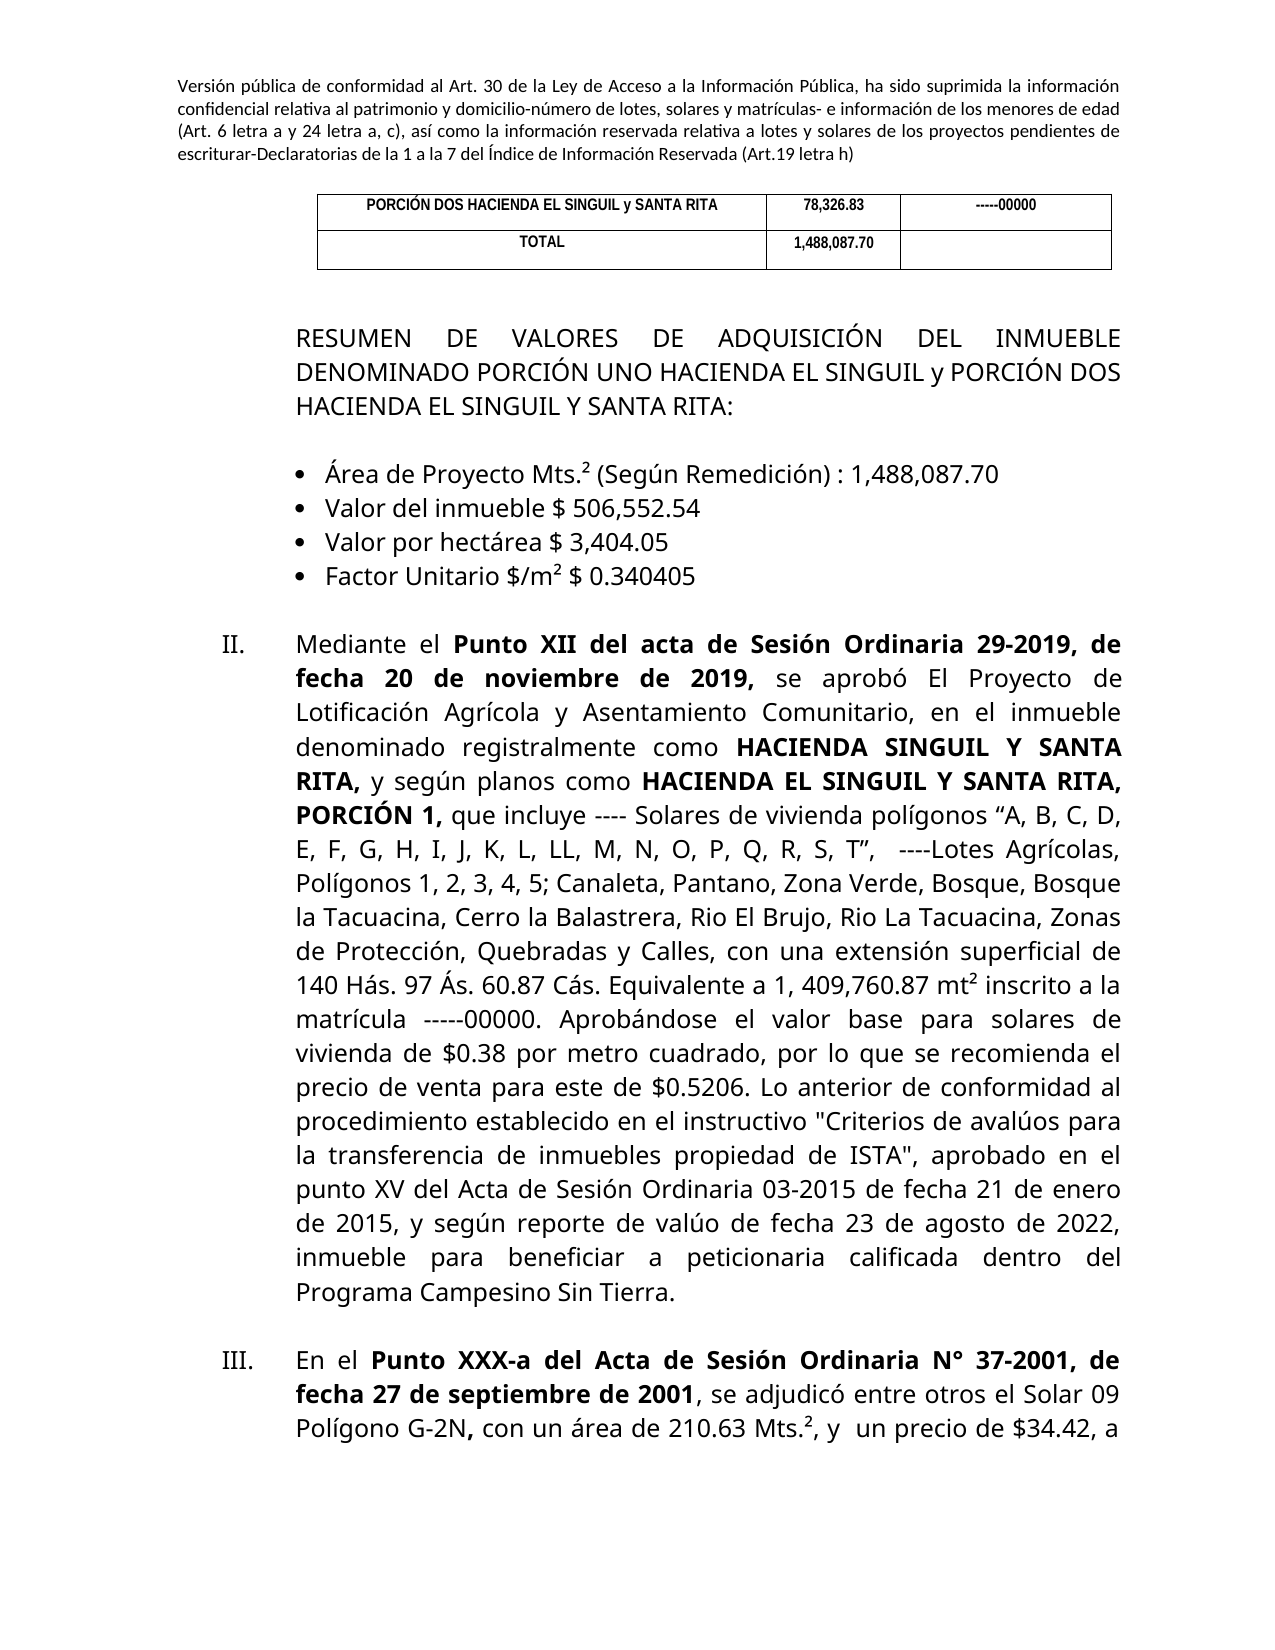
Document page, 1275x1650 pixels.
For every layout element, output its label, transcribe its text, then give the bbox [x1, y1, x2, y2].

list Mediante el Punto XII del acta de Sesión Ordinaria 29-2019, de fecha 20 de noviembre de 2019, se aprobó El Proyecto de Lotificación Agrícola y Asentamiento Comunitario, en el inmueble denominado registralmente como HACIENDA SINGUIL Y SANTA RITA, y según planos como HACIENDA EL SINGUIL Y SANTA RITA, PORCIÓN 1, que incluye ---- Solares de vivienda polígonos “A, B, C, D, E, F, G, H, I, J, K, L, LL, M, N, O, P, Q, R, S, T”, ----Lotes Agrícolas, Polígonos 1, 2, 3, 4, 5; Canaleta, Pantano, Zona Verde, Bosque, Bosque la Tacuacina, Cerro la Balastrera, Rio El Brujo, Rio La Tacuacina, Zonas de Protección, Quebradas y Calles, con una extensión superficial de 140 Hás. 97 Ás. 60.87 Cás. Equivalente a 1, 409,760.87 mt² inscrito a la matrícula -----00000. Aprobándose el valor base para solares de vivienda de $0.38 por metro cuadrado, por lo que se recomienda el precio de venta para este de $0.5206. Lo anterior de conformidad al procedimiento establecido en el instructivo "Criterios de avalúos para la transferencia de inmuebles propiedad de ISTA", aprobado en el punto XV del Acta de Sesión Ordinaria 03-2015 de fecha 21 de enero de 2015, y según reporte de valúo de fecha 23 de agosto de 2022, inmueble para beneficiar a peticionaria calificada dentro del Programa Campesino Sin Tierra. [222, 627, 1122, 1308]
table_cell PORCIÓN DOS HACIENDA EL SINGUIL y SANTA RITA [318, 195, 766, 230]
table_cell 78,326.83 [767, 195, 900, 230]
table_cell -----00000 [901, 195, 1111, 230]
table_cell [901, 231, 1111, 269]
table_cell TOTAL [318, 231, 766, 269]
table_cell 1,488,087.70 [767, 231, 900, 269]
text RESUMEN DE VALORES DE ADQUISICIÓN DEL INMUEBLE DENOMINADO PORCIÓN UNO HACIENDA EL SINGUIL y PORCIÓN DOS HACIENDA EL SINGUIL Y SANTA RITA: [295, 320, 1122, 423]
list Valor por hectárea $ 3,404.05 [177, 525, 1122, 559]
list Área de Proyecto Mts.² (Según Remedición) : 1,488,087.70 [177, 457, 1122, 491]
list Factor Unitario $/m² $ 0.340405 [177, 559, 1122, 593]
list Valor del inmueble $ 506,552.54 [177, 491, 1122, 525]
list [222, 1342, 1121, 1444]
